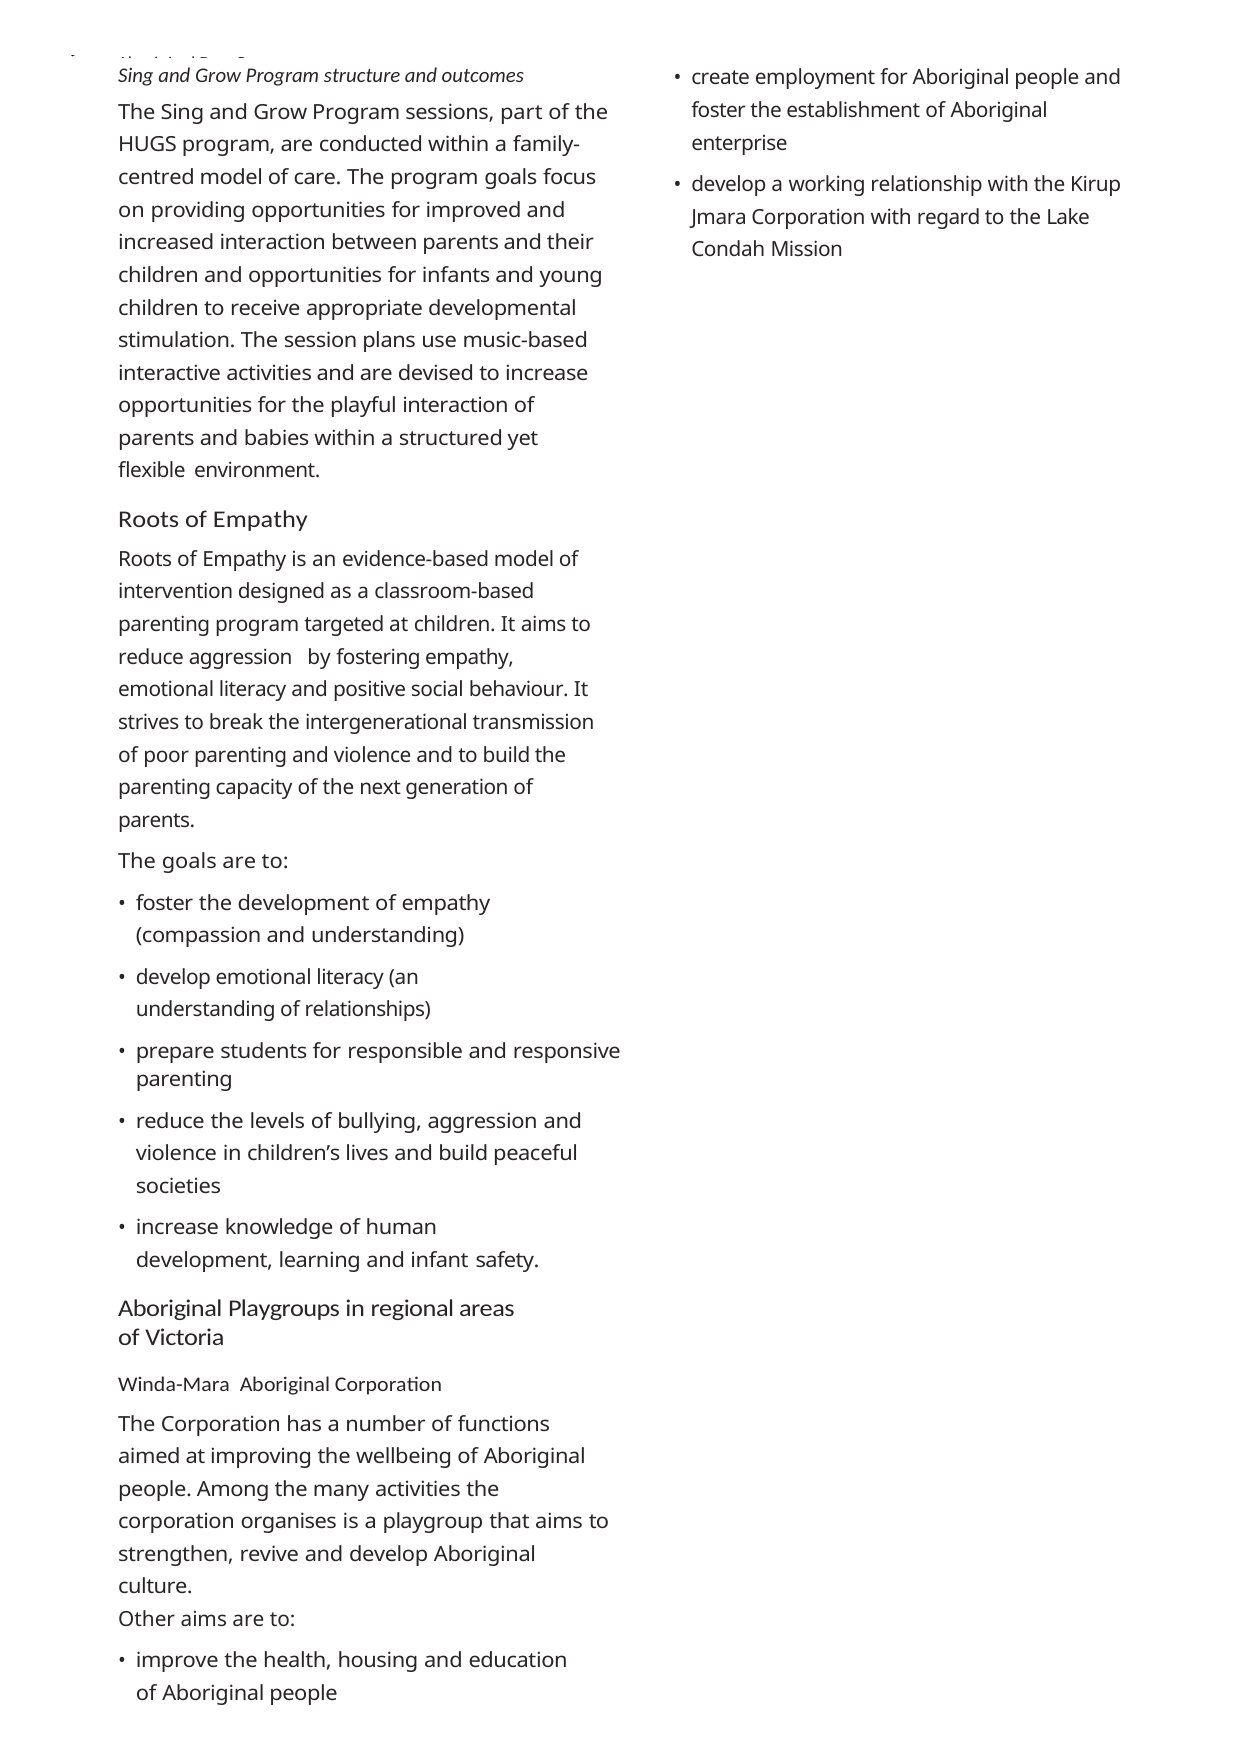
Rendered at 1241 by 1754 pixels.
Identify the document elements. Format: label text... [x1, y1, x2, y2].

subtitle Aboriginal Playgroups in regional areas of Victoria [118, 1293, 521, 1352]
subtitle Roots of Empathy [118, 504, 615, 533]
list prepare students for responsible and responsive parenting [118, 1036, 626, 1093]
list reduce the levels of bullying, aggression and violence in children’s lives and build peaceful societies [118, 1106, 584, 1199]
text The goals are to: [118, 846, 615, 875]
text Winda-Mara Aboriginal Corporation [118, 1371, 615, 1397]
text The Corporation has a number of functions aimed at improving the wellbeing of Aboriginal people. Among the many activities the corporation organises is a playgroup that aims to strengthen, revive and develop Aboriginal culture. [118, 1409, 615, 1600]
list create employment for Aboriginal people and foster the establishment of Aboriginal enterprise [673, 62, 1147, 156]
list increase knowledge of human development, learning and infant safety. [118, 1212, 561, 1273]
list develop emotional literacy (an understanding of relationships) [118, 962, 519, 1023]
text Other aims are to: [118, 1604, 615, 1633]
text The Sing and Grow Program sessions, part of the HUGS program, are conducted within a family-centred model of care. The program goals focus on providing opportunities for improved and increased interaction between parents and their children and opportunities for infants and young children to receive appropriate developmental stimulation. The session plans use music-based interactive activities and are devised to increase opportunities for the playful interaction of parents and babies within a structured yet flexible environment. [118, 97, 608, 484]
list foster the development of empathy (compassion and understanding) [118, 888, 525, 949]
list develop a working relationship with the Kirup Jmara Corporation with regard to the Lake Condah Mission [673, 169, 1126, 263]
text Sing and Grow Program structure and outcomes [118, 62, 615, 88]
list improve the health, housing and education of Aboriginal people [118, 1646, 587, 1707]
text Roots of Empathy is an evidence-based model of intervention designed as a classroom-based parenting program targeted at children. It aims to reduce aggression by fostering empathy, emotional literacy and positive social behaviour. It strives to break the intergenerational transmission of poor parenting and violence and to build the parenting capacity of the next generation of parents. [118, 544, 605, 833]
